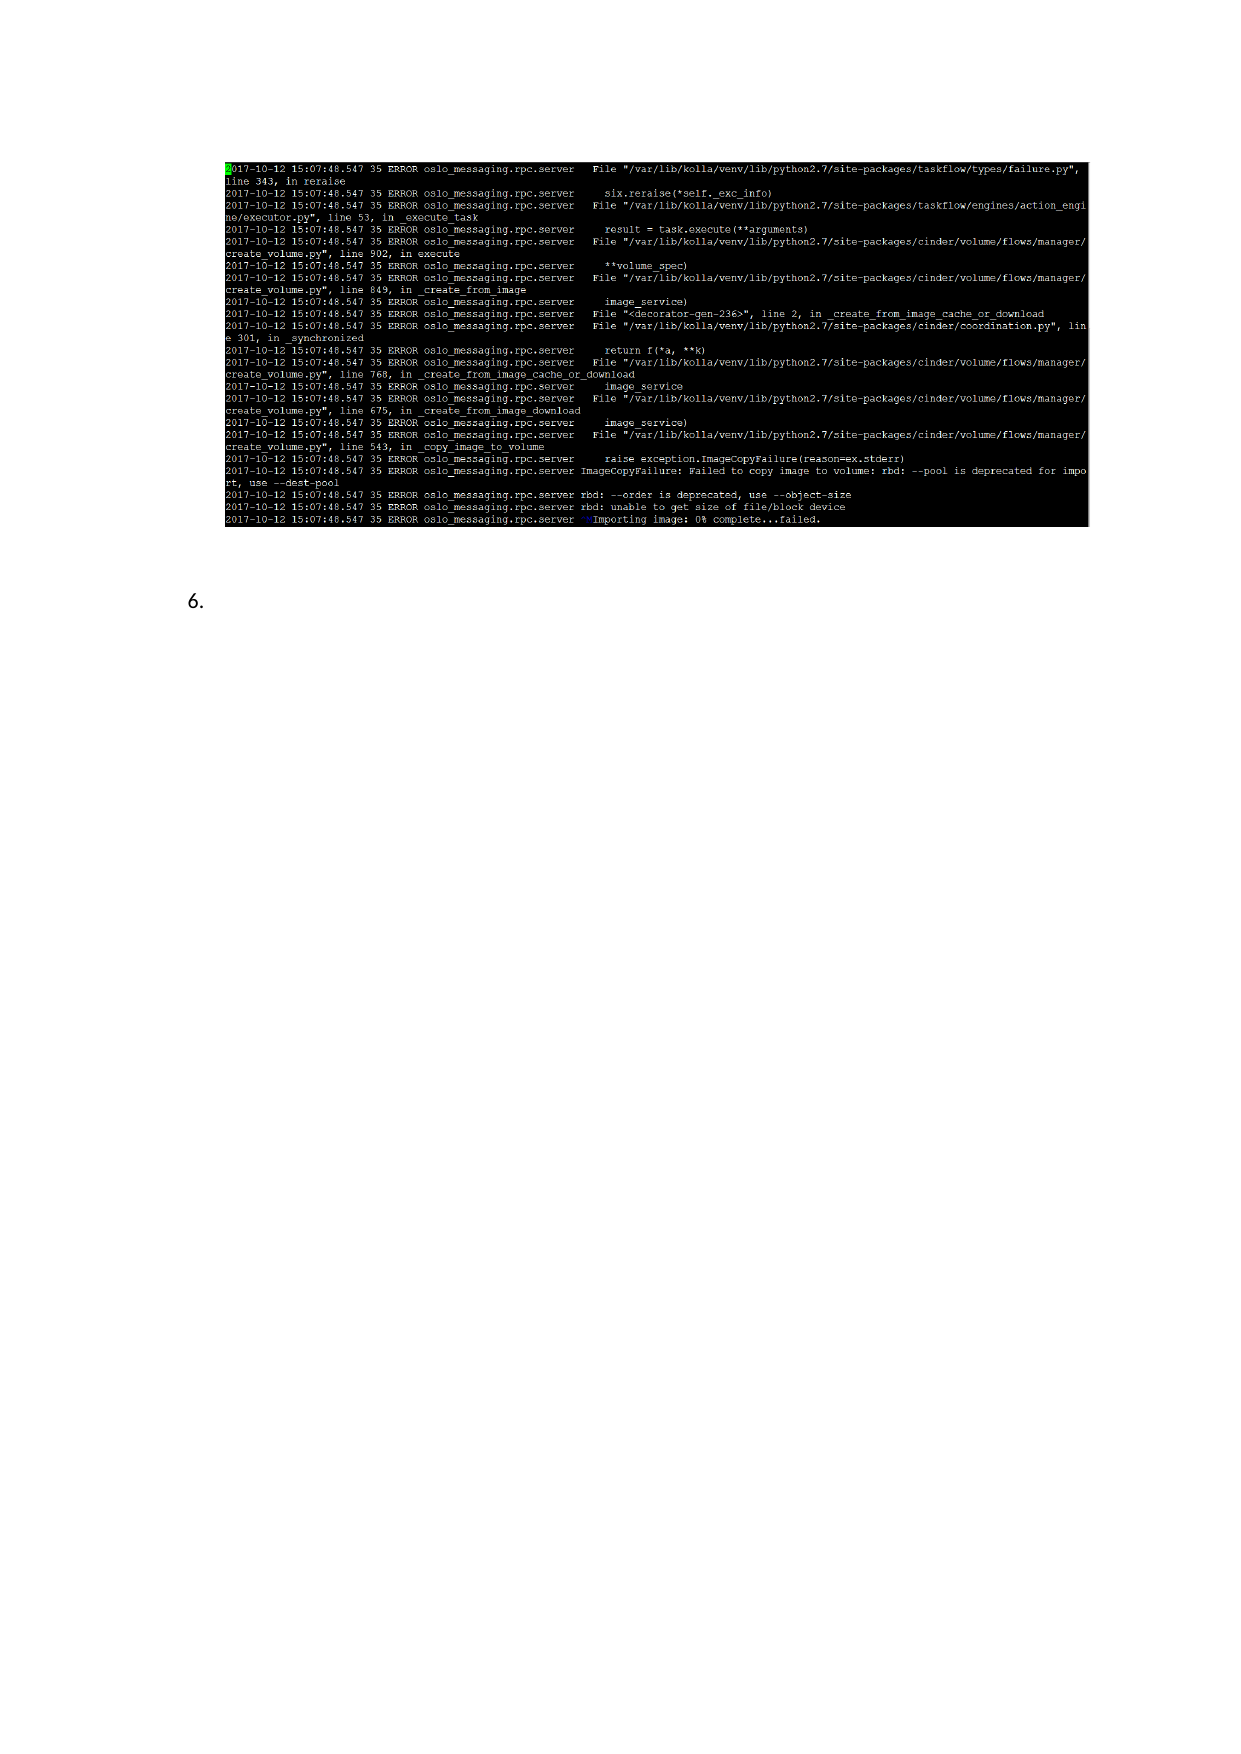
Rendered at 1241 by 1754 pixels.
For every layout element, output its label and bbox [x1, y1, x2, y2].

picture [225, 162, 1091, 527]
